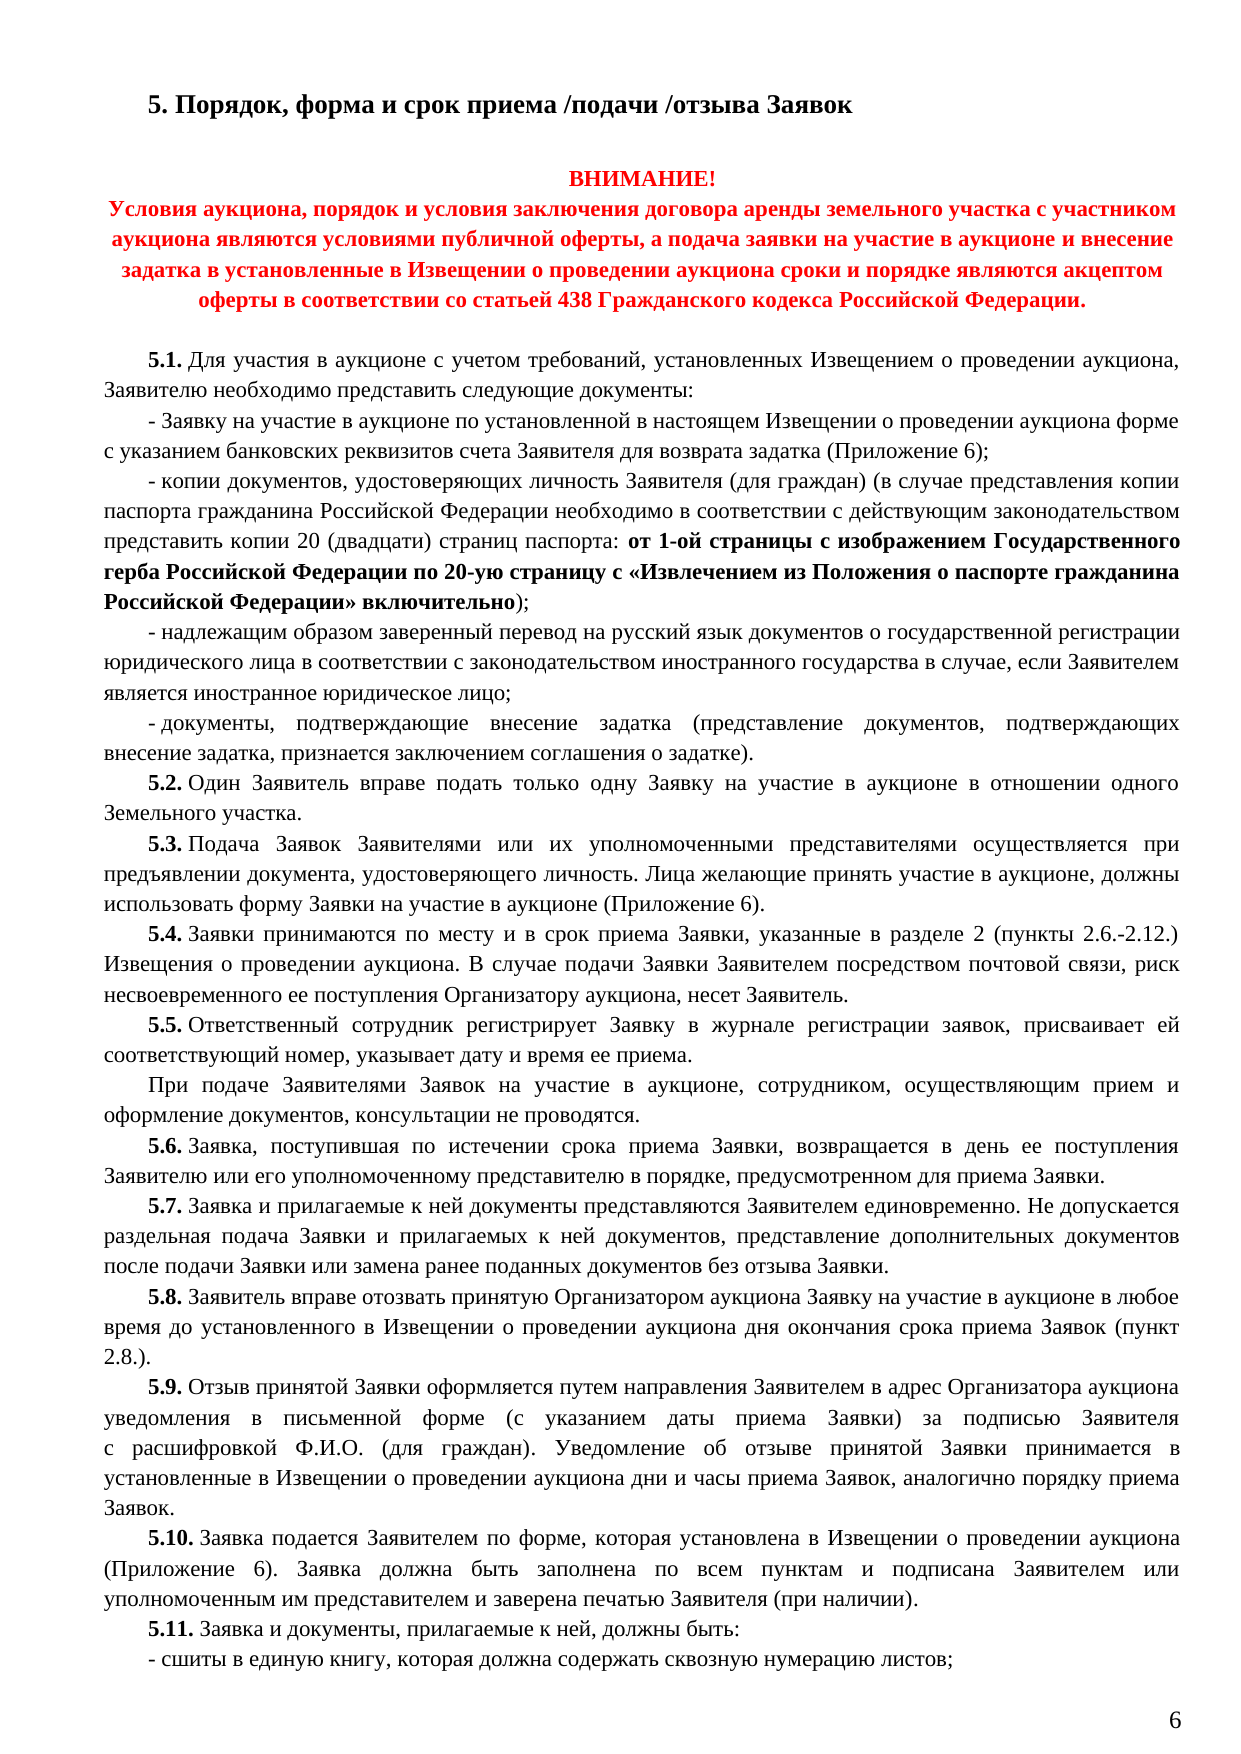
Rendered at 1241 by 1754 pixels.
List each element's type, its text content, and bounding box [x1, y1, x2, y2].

text Условия аукциона, порядок и условия заключения договора аренды земельного участка с участником аукциона являются условиями публичной оферты, а подача заявки на участие в аукционе и внесение задатка в установленные в Извещении о проведении аукциона сроки и порядке являются акцептом оферты в соответствии со статьей 438 Гражданского кодекса Российской Федерации. [103, 195, 1181, 312]
text 5.6. Заявка, поступившая по истечении срока приема Заявки, возвращается в день ее поступления Заявителю или его уполномоченному представителю в порядке, предусмотренном для приема Заявки. [103, 1132, 1181, 1188]
text 5.8. Заявитель вправе отозвать принятую Организатором аукциона Заявку на участие в аукционе в любое время до установленного в Извещении о проведении аукциона дня окончания срока приема Заявок (пункт 2.8.). [103, 1283, 1181, 1369]
text 5.11. Заявка и документы, прилагаемые к ней, должны быть: [103, 1615, 1181, 1641]
text При подаче Заявителями Заявок на участие в аукционе, сотрудником, осуществляющим прием и оформление документов, консультации не проводятся. [103, 1071, 1181, 1128]
text ВНИМАНИЕ! [103, 165, 1181, 191]
text 5.1. Для участия в аукционе с учетом требований, установленных Извещением о проведении аукциона, Заявителю необходимо представить следующие документы: [103, 346, 1181, 403]
text - документы, подтверждающие внесение задатка (представление документов, подтверждающих внесение задатка, признается заключением соглашения о задатке). [103, 709, 1181, 765]
text 5.4. Заявки принимаются по месту и в срок приема Заявки, указанные в разделе 2 (пункты 2.6.-2.12.) Извещения о проведении аукциона. В случае подачи Заявки Заявителем посредством почтовой связи, риск несвоевременного ее поступления Организатору аукциона, несет Заявитель. [103, 920, 1181, 1007]
text 5.7. Заявка и прилагаемые к ней документы представляются Заявителем единовременно. Не допускается раздельная подача Заявки и прилагаемых к ней документов, представление дополнительных документов после подачи Заявки или замена ранее поданных документов без отзыва Заявки. [103, 1192, 1181, 1279]
text - надлежащим образом заверенный перевод на русский язык документов о государственной регистрации юридического лица в соответствии с законодательством иностранного государства в случае, если Заявителем является иностранное юридическое лицо; [103, 618, 1181, 705]
text 5.10. Заявка подается Заявителем по форме, которая установлена в Извещении о проведении аукциона (Приложение 6). Заявка должна быть заполнена по всем пунктам и подписана Заявителем или уполномоченным им представителем и заверена печатью Заявителя (при наличии). [103, 1524, 1181, 1611]
text - сшиты в единую книгу, которая должна содержать сквозную нумерацию листов; [103, 1645, 1181, 1672]
text 5.3. Подача Заявок Заявителями или их уполномоченными представителями осуществляется при предъявлении документа, удостоверяющего личность. Лица желающие принять участие в аукционе, должны использовать форму Заявки на участие в аукционе (Приложение 6). [103, 829, 1181, 916]
text 5.9. Отзыв принятой Заявки оформляется путем направления Заявителем в адрес Организатора аукциона уведомления в письменной форме (с указанием даты приема Заявки) за подписью Заявителя с расшифровкой Ф.И.О. (для граждан). Уведомление об отзыве принятой Заявки принимается в установленные в Извещении о проведении аукциона дни и часы приема Заявок, аналогично порядку приема Заявок. [103, 1373, 1181, 1521]
text - Заявку на участие в аукционе по установленной в настоящем Извещении о проведении аукциона форме с указанием банковских реквизитов счета Заявителя для возврата задатка (Приложение 6); [103, 407, 1181, 463]
text 5.5. Ответственный сотрудник регистрирует Заявку в журнале регистрации заявок, присваивает ей соответствующий номер, указывает дату и время ее приема. [103, 1011, 1181, 1067]
text - копии документов, удостоверяющих личность Заявителя (для граждан) (в случае представления копии паспорта гражданина Российской Федерации необходимо в соответствии с действующим законодательством представить копии 20 (двадцати) страниц паспорта: от 1-ой страницы с изображением Государственного герба Российской Федерации по 20-ую страницу с «Извлечением из Положения о паспорте гражданина Российской Федерации» включительно); [103, 467, 1181, 614]
subtitle 5. Порядок, форма и срок приема /подачи /отзыва Заявок [148, 89, 1181, 120]
text 5.2. Один Заявитель вправе подать только одну Заявку на участие в аукционе в отношении одного Земельного участка. [103, 769, 1181, 826]
